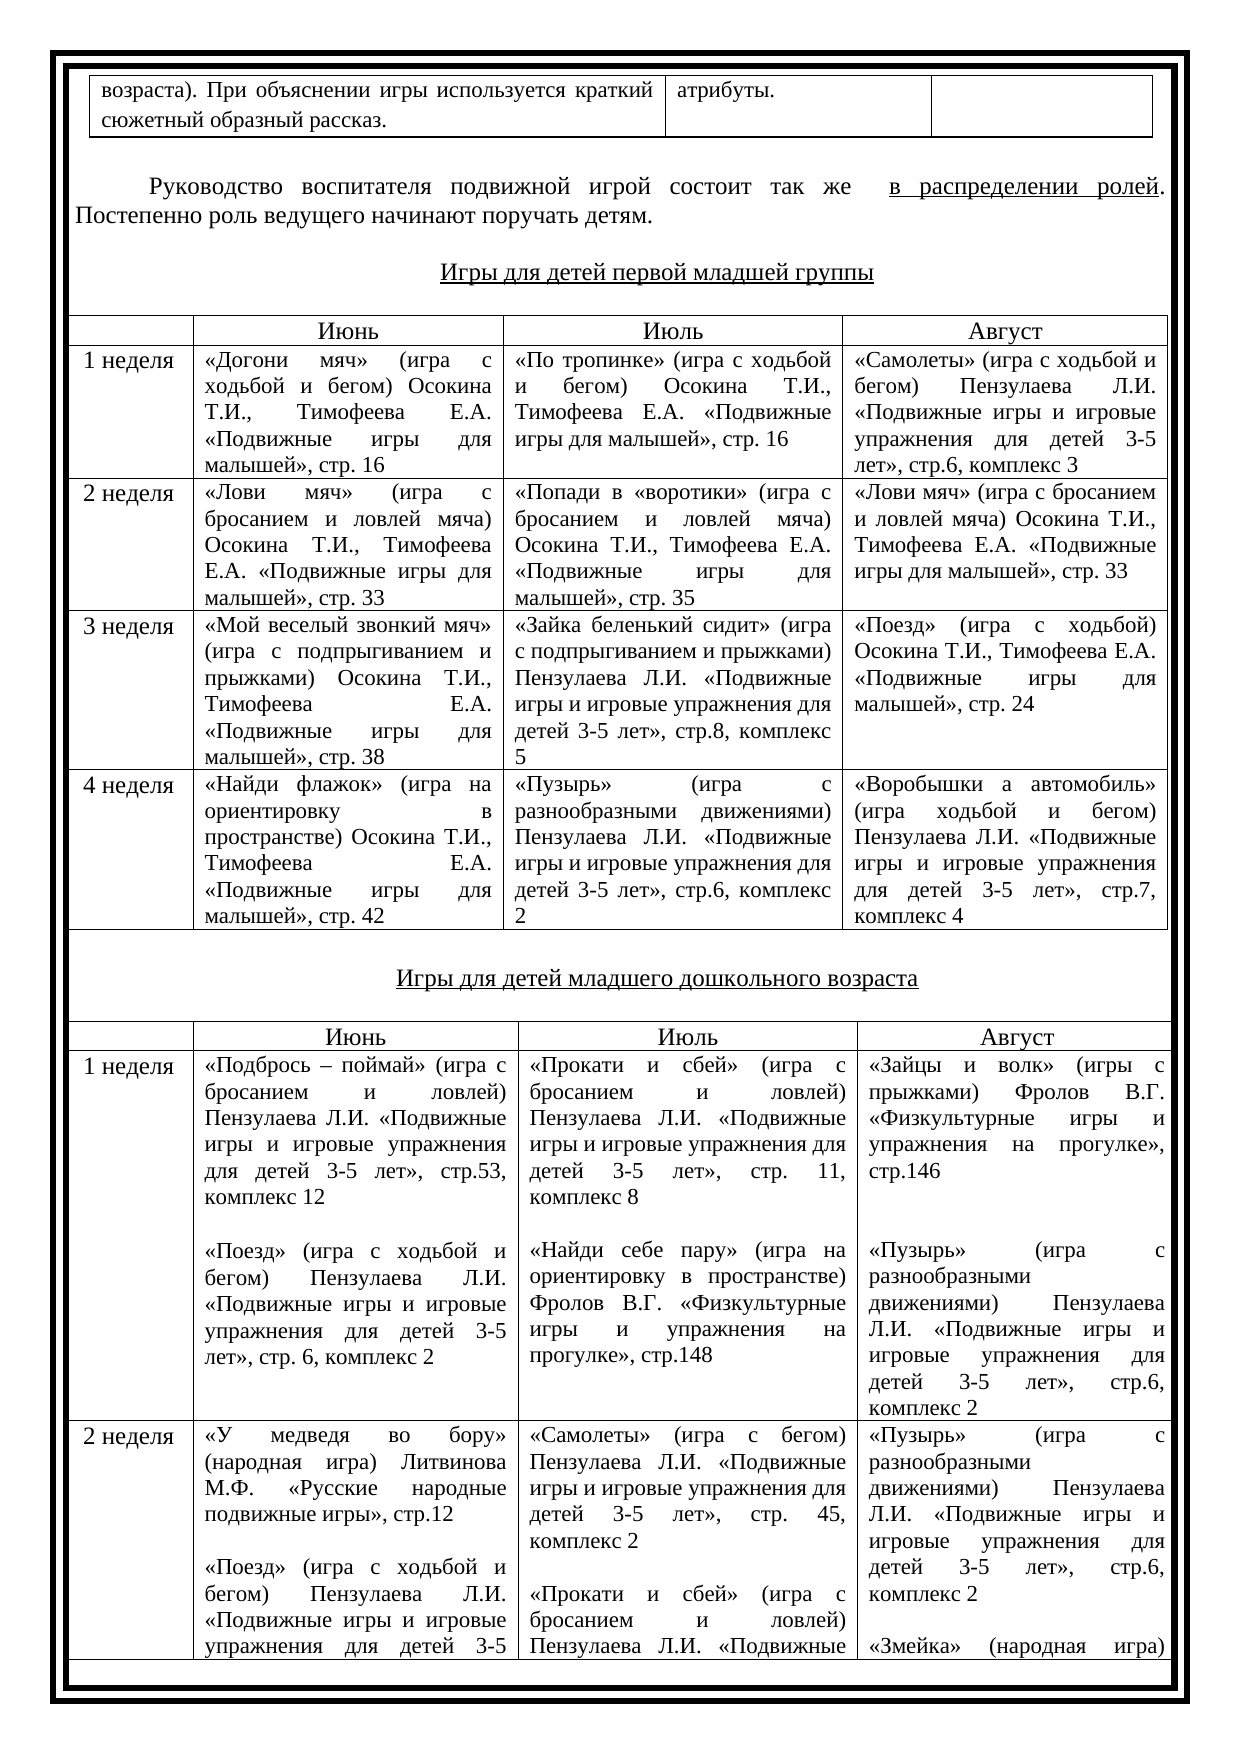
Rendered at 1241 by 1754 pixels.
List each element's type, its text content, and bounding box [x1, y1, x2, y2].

table_cell «Зайка беленький сидит» (игра с подпрыгиванием и прыжками) Пензулаева Л.И. «Подвижные игры и игровые упражнения для детей 3-5 лет», стр.8, комплекс 5 [504, 611, 842, 769]
table_header Июль [504, 316, 842, 344]
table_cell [194, 1421, 518, 1659]
table_cell «Пузырь» (игра с разнообразными движениями) Пензулаева Л.И. «Подвижные игры и игровые упражнения для детей 3-5 лет», стр.6, комплекс 2 [504, 770, 842, 928]
text Игры для детей младшего дошкольного возраста [75, 963, 1165, 992]
table_cell 3 неделя [69, 611, 193, 769]
table_cell 2 неделя [69, 1421, 193, 1659]
table_header Июль [519, 1022, 857, 1050]
table_cell 1 неделя [69, 346, 193, 477]
table_cell «Догони мяч» (игра с ходьбой и бегом) Осокина Т.И., Тимофеева Е.А. «Подвижные игры для малышей», стр. 16 [194, 346, 503, 477]
table_cell «По тропинке» (игра с ходьбой и бегом) Осокина Т.И., Тимофеева Е.А. «Подвижные игры для малышей», стр. 16 [504, 346, 842, 477]
text Руководство воспитателя подвижной игрой состоит так же в распределении ролей. Постепенно роль ведущего начинают поручать детям. [75, 171, 1165, 228]
table_cell «Лови мяч» (игра с бросанием и ловлей мяча) Осокина Т.И., Тимофеева Е.А. «Подвижные игры для малышей», стр. 33 [194, 479, 503, 610]
table_header Август [858, 1022, 1171, 1050]
table_cell «Мой веселый звонкий мяч» (игра с подпрыгиванием и прыжками) Осокина Т.И., Тимофеева Е.А. «Подвижные игры для малышей», стр. 38 [194, 611, 503, 769]
table_cell 1 неделя [69, 1051, 193, 1420]
table_cell «Попади в «воротики» (игра с бросанием и ловлей мяча) Осокина Т.И., Тимофеева Е.А. «Подвижные игры для малышей», стр. 35 [504, 479, 842, 610]
table_cell «Самолеты» (игра с ходьбой и бегом) Пензулаева Л.И. «Подвижные игры и игровые упражнения для детей 3-5 лет», стр.6, комплекс 3 [843, 346, 1167, 477]
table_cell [90, 76, 665, 136]
table_header [69, 1022, 193, 1050]
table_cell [519, 1421, 857, 1659]
table_cell «Лови мяч» (игра с бросанием и ловлей мяча) Осокина Т.И., Тимофеева Е.А. «Подвижные игры для малышей», стр. 33 [843, 479, 1167, 610]
table_cell «Поезд» (игра с ходьбой) Осокина Т.И., Тимофеева Е.А. «Подвижные игры для малышей», стр. 24 [843, 611, 1167, 769]
table_cell «Зайцы и волк» (игры с прыжками) Фролов В.Г. «Физкультурные игры и упражнения на прогулке», стр.146 «Пузырь» (игра с разнообразными движениями) Пензулаева Л.И. «Подвижные игры и игровые упражнения для детей 3-5 лет», стр.6, комплекс 2 [858, 1051, 1171, 1420]
table_cell «Прокати и сбей» (игра с бросанием и ловлей) Пензулаева Л.И. «Подвижные игры и игровые упражнения для детей 3-5 лет», стр. 11, комплекс 8 «Найди себе пару» (игра на ориентировку в пространстве) Фролов В.Г. «Физкультурные игры и упражнения на прогулке», стр.148 [519, 1051, 857, 1420]
table_cell «Подбрось – поймай» (игра с бросанием и ловлей) Пензулаева Л.И. «Подвижные игры и игровые упражнения для детей 3-5 лет», стр.53, комплекс 12 «Поезд» (игра с ходьбой и бегом) Пензулаева Л.И. «Подвижные игры и игровые упражнения для детей 3-5 лет», стр. 6, комплекс 2 [194, 1051, 518, 1420]
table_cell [858, 1421, 1171, 1659]
table_cell 4 неделя [69, 770, 193, 928]
text Игры для детей первой младшей группы [75, 257, 1165, 286]
table_cell «Воробышки а автомобиль» (игра ходьбой и бегом) Пензулаева Л.И. «Подвижные игры и игровые упражнения для детей 3-5 лет», стр.7, комплекс 4 [843, 770, 1167, 928]
table_header Июнь [194, 316, 503, 344]
table_cell 2 неделя [69, 479, 193, 610]
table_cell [932, 76, 1152, 136]
table_header Август [843, 316, 1167, 344]
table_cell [666, 76, 931, 136]
table_cell «Найди флажок» (игра на ориентировку в пространстве) Осокина Т.И., Тимофеева Е.А. «Подвижные игры для малышей», стр. 42 [194, 770, 503, 928]
table_header [69, 316, 193, 344]
table_header Июнь [194, 1022, 518, 1050]
